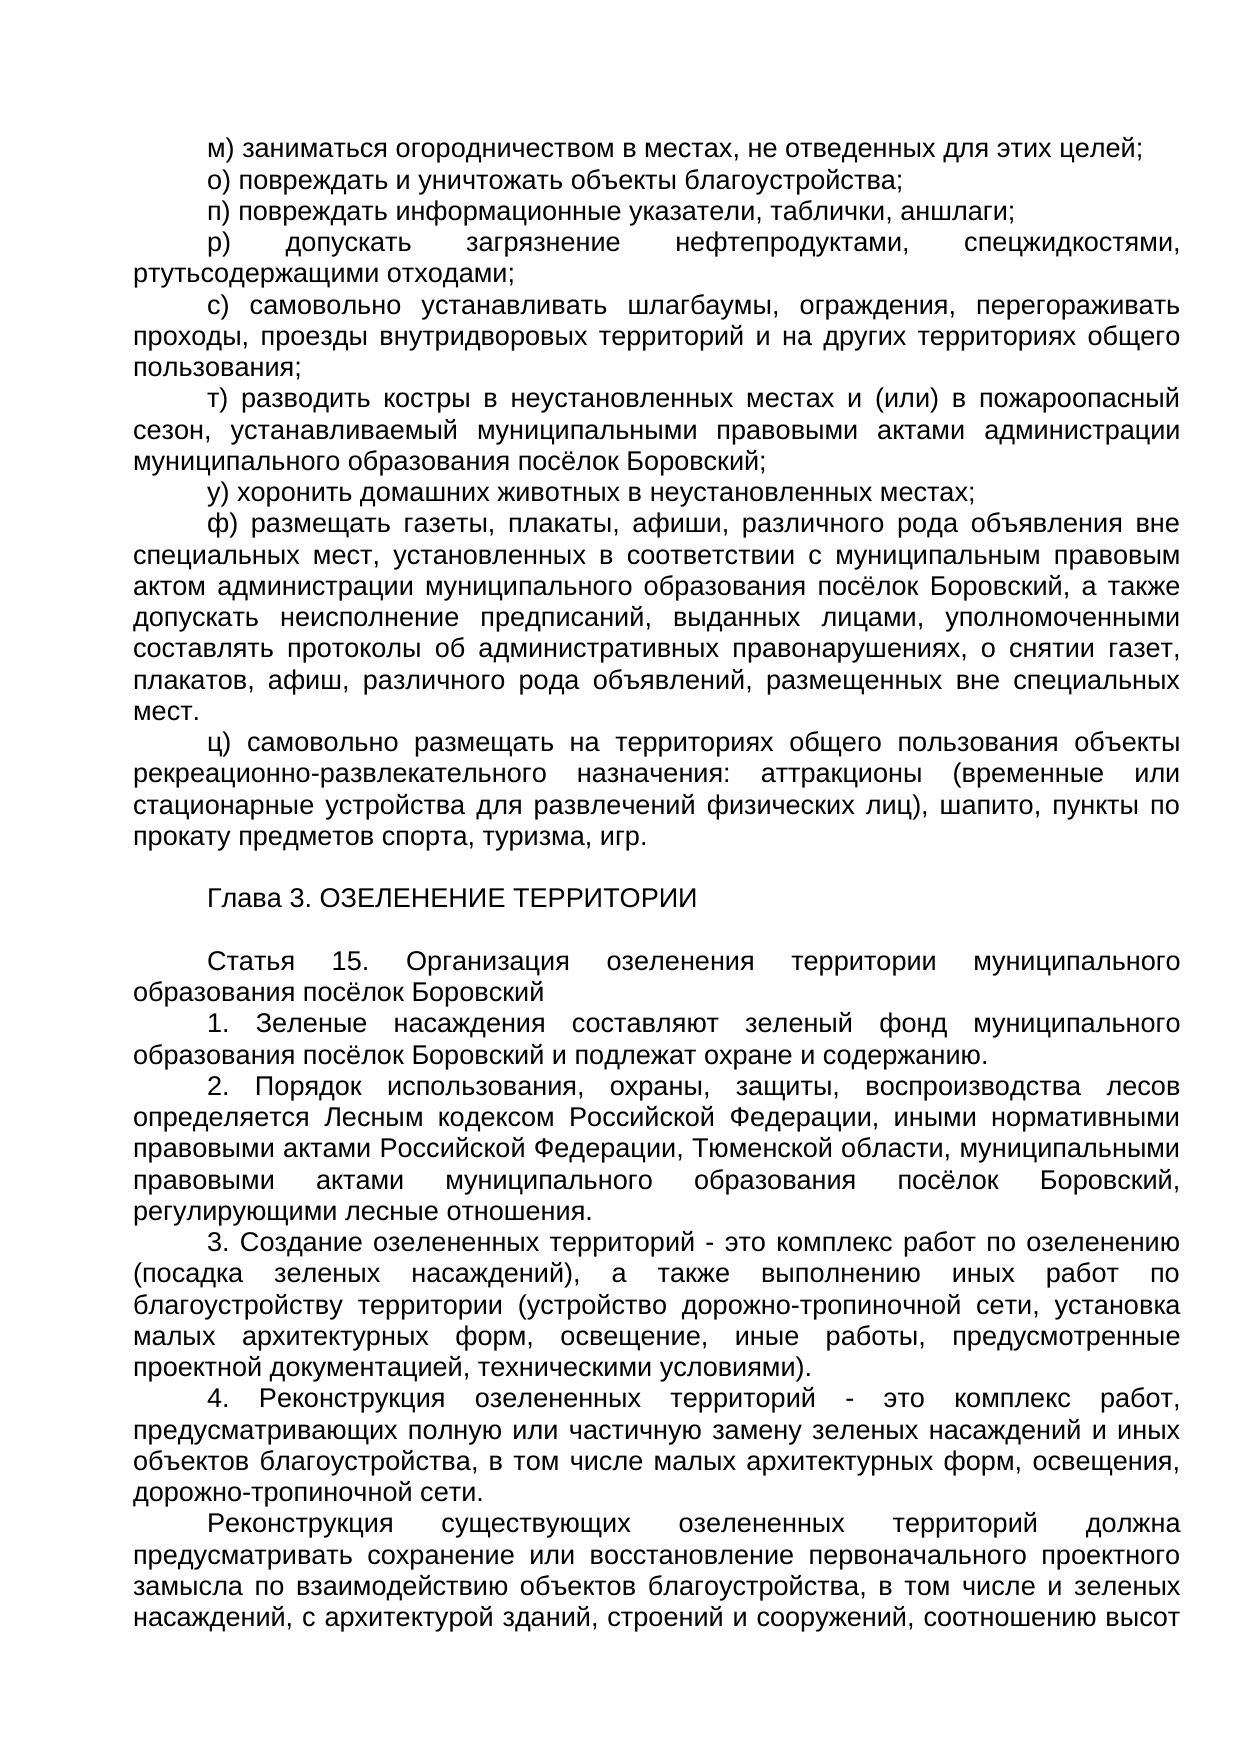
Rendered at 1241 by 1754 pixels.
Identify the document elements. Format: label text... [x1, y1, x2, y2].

text 3. Создание озелененных территорий - это комплекс работ по озеленению (посадка зеленых насаждений), а также выполнению иных работ по благоустройству территории (устройство дорожно-тропиночной сети, установка малых архитектурных форм, освещение, иные работы, предусмотренные проектной документацией, техническими условиями). [133, 1226, 1181, 1382]
text т) разводить костры в неустановленных местах и (или) в пожароопасный сезон, устанавливаемый муниципальными правовыми актами администрации муниципального образования посёлок Боровский; [133, 382, 1181, 476]
text м) заниматься огородничеством в местах, не отведенных для этих целей; [133, 132, 1181, 164]
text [133, 1507, 1181, 1632]
text 4. Реконструкция озелененных территорий - это комплекс работ, предусматривающих полную или частичную замену зеленых насаждений и иных объектов благоустройства, в том числе малых архитектурных форм, освещения, дорожно-тропиночной сети. [133, 1382, 1181, 1507]
text о) повреждать и уничтожать объекты благоустройства; [133, 164, 1181, 195]
text р) допускать загрязнение нефтепродуктами, спецжидкостями, ртутьсодержащими отходами; [133, 226, 1181, 289]
text 1. Зеленые насаждения составляют зеленый фонд муниципального образования посёлок Боровский и подлежат охране и содержанию. [133, 1007, 1181, 1070]
text ф) размещать газеты, плакаты, афиши, различного рода объявления вне специальных мест, установленных в соответствии с муниципальным правовым актом администрации муниципального образования посёлок Боровский, а также допускать неисполнение предписаний, выданных лицами, уполномоченными составлять протоколы об административных правонарушениях, о снятии газет, плакатов, афиш, различного рода объявлений, размещенных вне специальных мест. [133, 507, 1181, 726]
text с) самовольно устанавливать шлагбаумы, ограждения, перегораживать проходы, проезды внутридворовых территорий и на других территориях общего пользования; [133, 289, 1181, 382]
text Глава 3. ОЗЕЛЕНЕНИЕ ТЕРРИТОРИИ [133, 882, 1181, 914]
text 2. Порядок использования, охраны, защиты, воспроизводства лесов определяется Лесным кодексом Российской Федерации, иными нормативными правовыми актами Российской Федерации, Тюменской области, муниципальными правовыми актами муниципального образования посёлок Боровский, регулирующими лесные отношения. [133, 1070, 1181, 1226]
text Статья 15. Организация озеленения территории муниципального образования посёлок Боровский [133, 945, 1181, 1007]
text ц) самовольно размещать на территориях общего пользования объекты рекреационно-развлекательного назначения: аттракционы (временные или стационарные устройства для развлечений физических лиц), шапито, пункты по прокату предметов спорта, туризма, игр. [133, 726, 1181, 851]
text п) повреждать информационные указатели, таблички, аншлаги; [133, 195, 1181, 226]
text у) хоронить домашних животных в неустановленных местах; [133, 476, 1181, 507]
